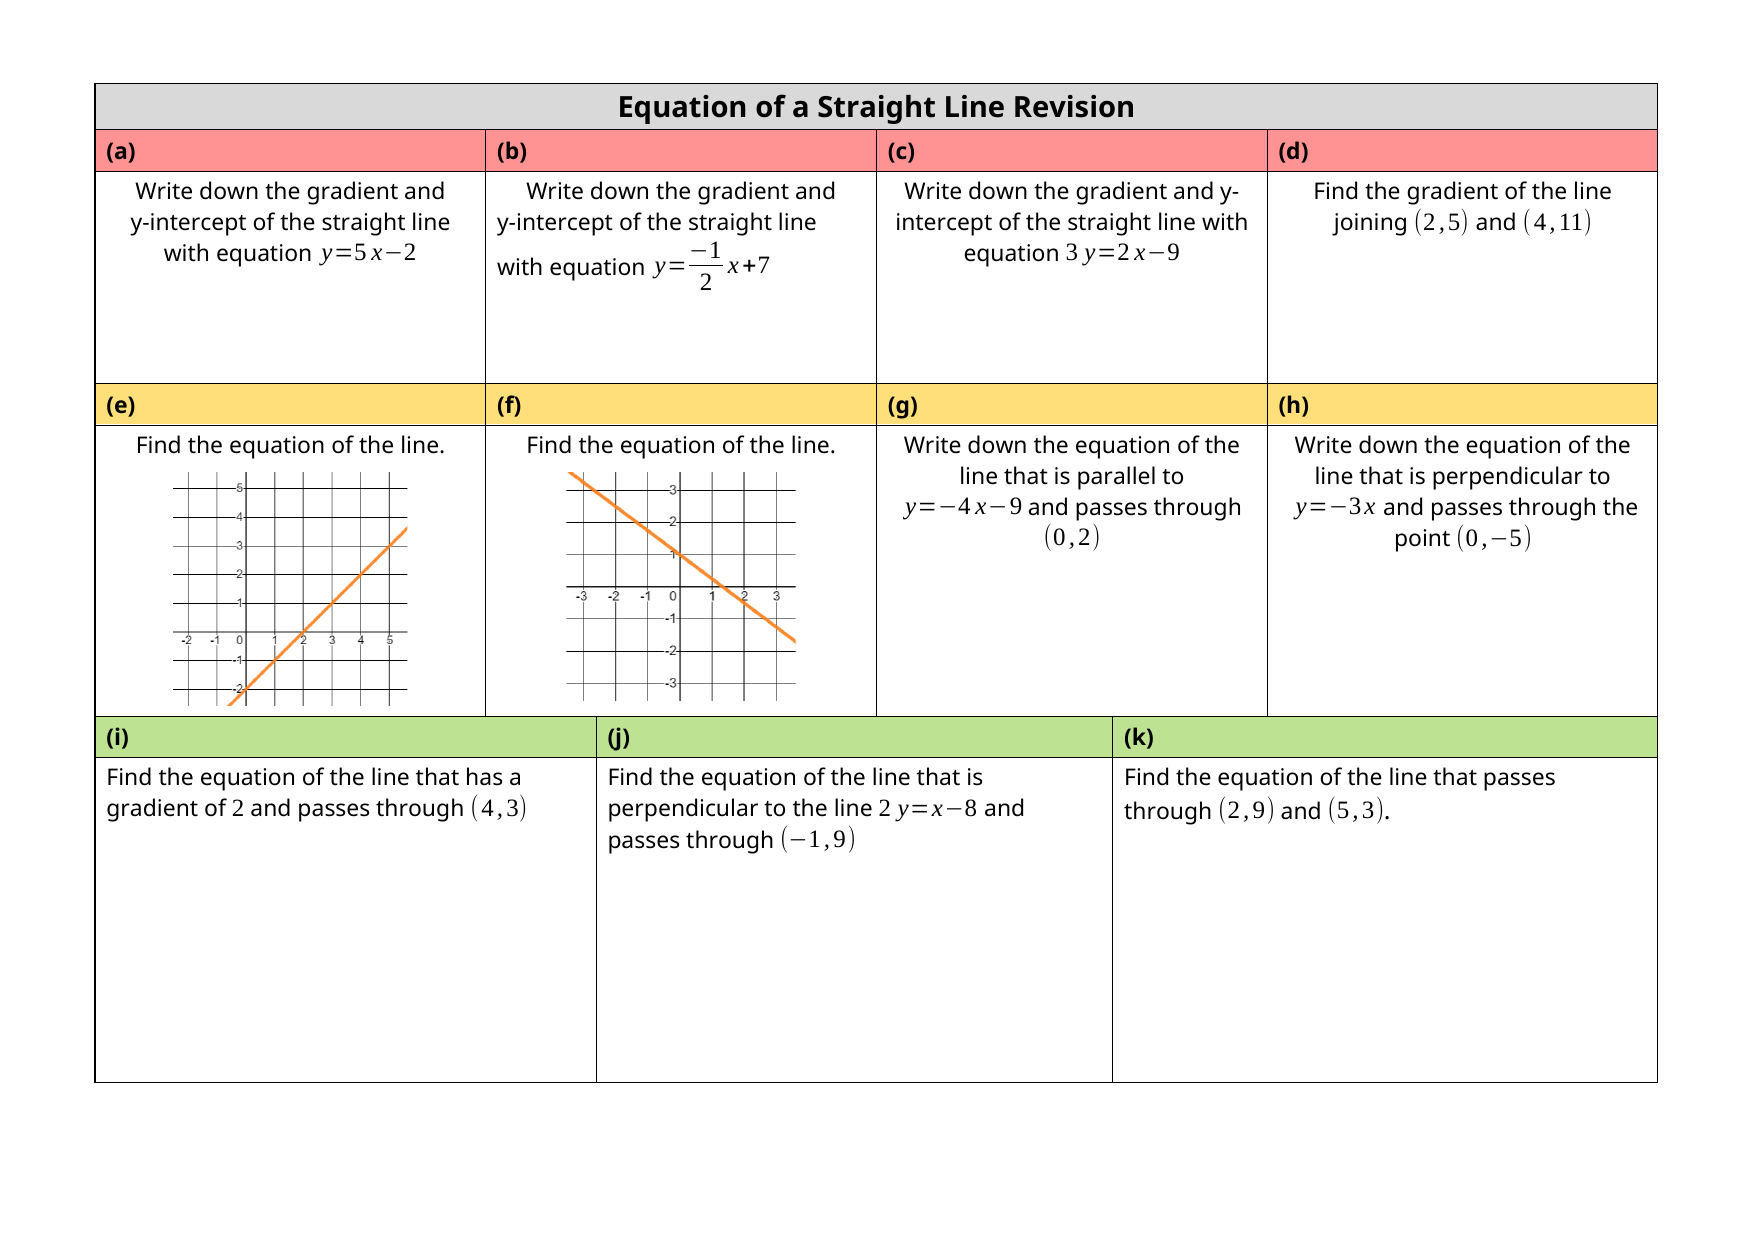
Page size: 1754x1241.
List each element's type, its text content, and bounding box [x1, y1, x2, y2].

table_cell (f) [486, 384, 876, 424]
table_cell (d) [1268, 130, 1657, 171]
table_cell (j) [597, 717, 1112, 757]
table_cell Write down the gradient and y-intercept of the straight line with equation [96, 172, 485, 383]
picture [173, 472, 408, 706]
table_cell Find the equation of the line. [96, 426, 485, 716]
table_cell Find the equation of the line that has a gradient of and passes through [96, 758, 596, 1082]
table_cell (k) [1113, 717, 1657, 757]
table_cell (i) [96, 717, 596, 757]
table_cell (h) [1268, 384, 1657, 424]
table_cell (c) [877, 130, 1267, 171]
table_cell (b) [486, 130, 876, 171]
table_cell Write down the gradient and y-intercept of the straight line with equation [486, 172, 876, 383]
table_cell Write down the equation of the line that is parallel to and passes through [877, 426, 1267, 716]
table_cell Find the equation of the line that passes through and . [1113, 758, 1657, 1082]
table_cell (e) [96, 384, 485, 424]
table_cell Write down the gradient and y-intercept of the straight line with equation [877, 172, 1267, 383]
table_cell (a) [96, 130, 485, 171]
table_cell Find the equation of the line that is perpendicular to the line and passes through [597, 758, 1112, 1082]
table_header Equation of a Straight Line Revision [96, 84, 1657, 129]
table_cell (g) [877, 384, 1267, 424]
table_cell Find the gradient of the line joining and [1268, 172, 1657, 383]
picture [566, 472, 796, 701]
table_cell Find the equation of the line. [486, 426, 876, 716]
table_cell Write down the equation of the line that is perpendicular to and passes through the point [1268, 426, 1657, 716]
